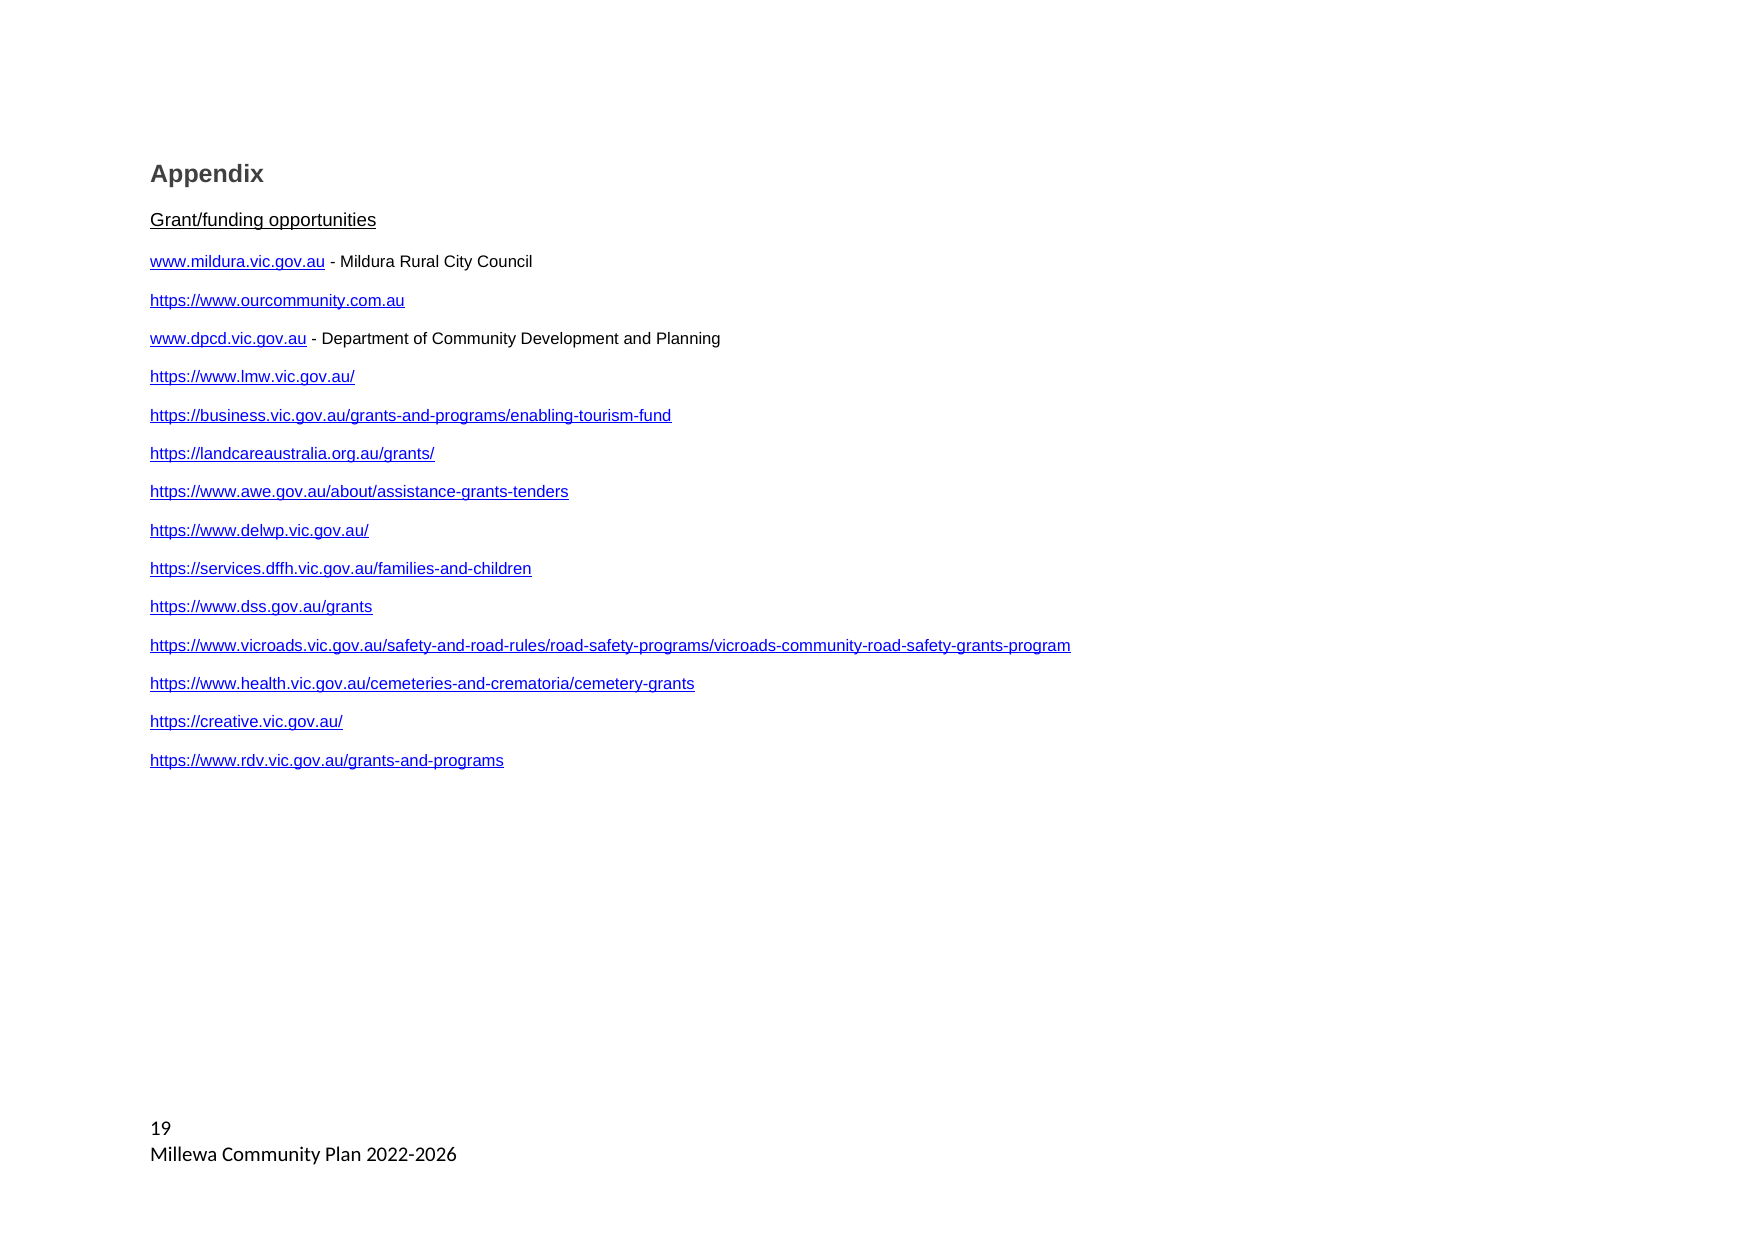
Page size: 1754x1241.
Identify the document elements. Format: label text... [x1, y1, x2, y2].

text https://creative.vic.gov.au/ [150, 712, 1604, 731]
text https://business.vic.gov.au/grants-and-programs/enabling-tourism-fund [150, 406, 1604, 425]
text Grant/funding opportunities [150, 209, 1604, 231]
text https://www.awe.gov.au/about/assistance-grants-tenders [150, 482, 1604, 501]
text https://www.ourcommunity.com.au [150, 291, 1604, 310]
text https://www.health.vic.gov.au/cemeteries-and-crematoria/cemetery-grants [150, 674, 1604, 693]
text https://www.delwp.vic.gov.au/ [150, 521, 1604, 540]
text https://www.lmw.vic.gov.au/ [150, 367, 1604, 386]
text https://www.vicroads.vic.gov.au/safety-and-road-rules/road-safety-programs/vicroads-community-road-safety-grants-program [150, 636, 1604, 655]
text https://www.dss.gov.au/grants [150, 597, 1604, 616]
text Appendix [150, 150, 1604, 187]
text https://landcareaustralia.org.au/grants/ [150, 444, 1604, 463]
text https://www.rdv.vic.gov.au/grants-and-programs [150, 751, 1604, 770]
text https://services.dffh.vic.gov.au/families-and-children [150, 559, 1604, 578]
text www.dpcd.vic.gov.au - Department of Community Development and Planning [150, 329, 1604, 348]
text www.mildura.vic.gov.au - Mildura Rural City Council [150, 252, 1604, 271]
